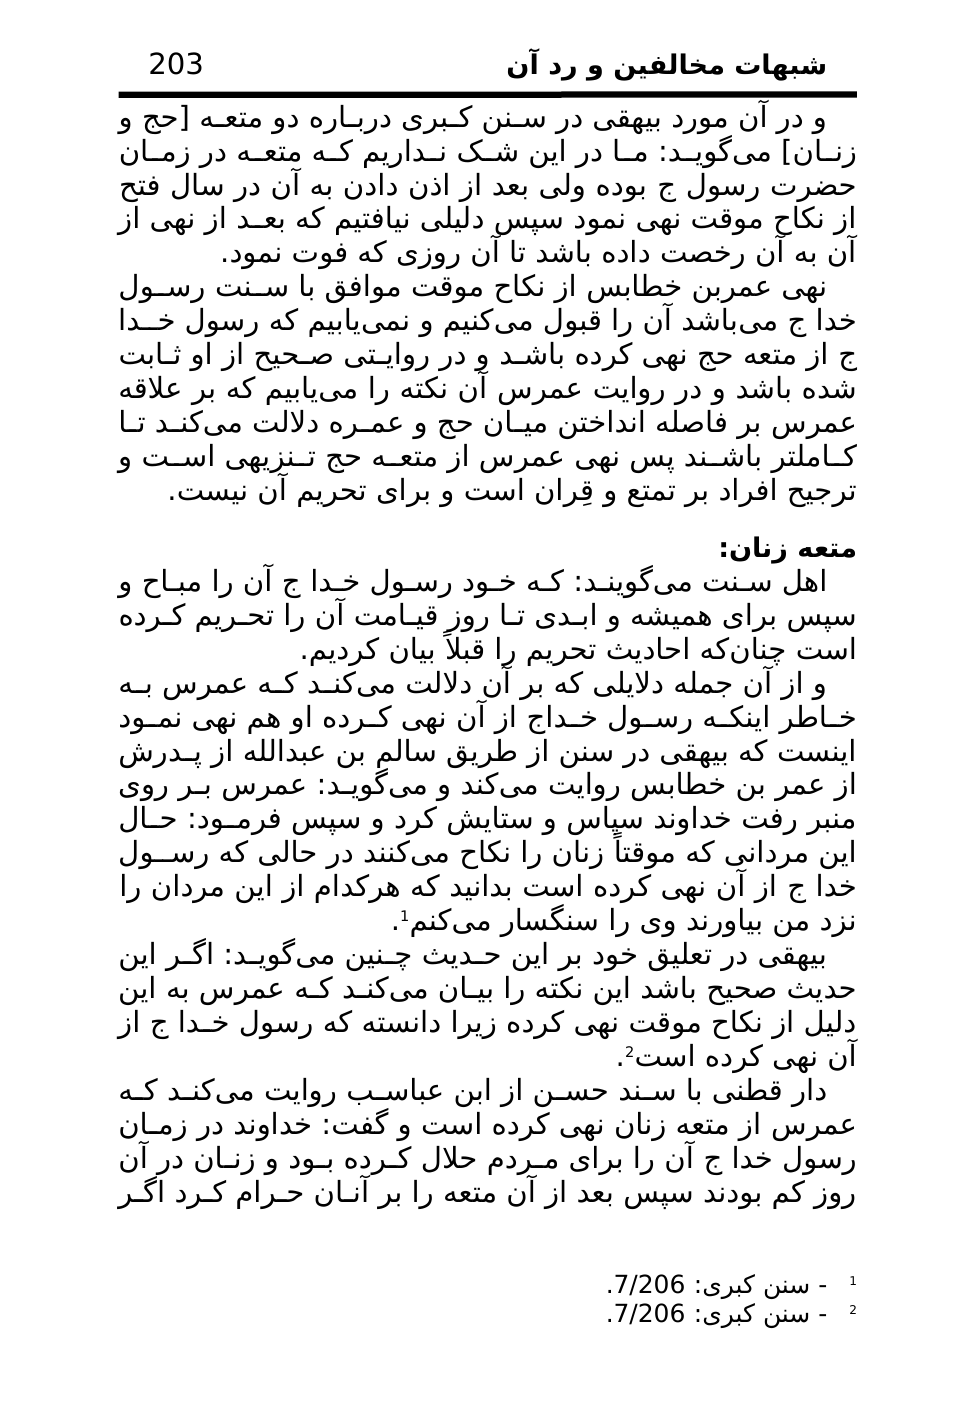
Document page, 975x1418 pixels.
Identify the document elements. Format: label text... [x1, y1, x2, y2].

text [118, 1073, 857, 1209]
text و از آن جمله دلایلی که بر آن دلالت می‌کند که عمرس به ‌خاطر اینکه رسول خداج از آن نهی کرده او هم نهی نمود اینست که بیهقی در سنن از طریق سالم‌ بن عبدالله از پدرش از عمر بن‌ خطابس روایت می‌کند و می‌گوید: عمرس بر روی منبر رفت خداوند سپاس و ستایش کرد و سپس فرمود: حال این مردانی که موقتاً زنان را نکاح می‌کنند در حالی که رسول خدا ج از آن نهی کرده است بدانید که هرکدام از این مردان را نزد من بیاورند وی را سنگسار می‌کنم. [118, 666, 857, 938]
text متعه زنان: [118, 532, 857, 564]
text و در آن مورد بیهقی در سنن کبری درباره دو متعه [حج و زنان] می‌گوید: ما در این شک نداریم که متعه در زمان حضرت رسول ج بوده ولی بعد از اذن دادن به آن در سال فتح از نکاح موقت نهی نمود سپس دلیلی نیافتیم که بعد از نهی از آن به آن رخصت داده باشد تا آن روزی که فوت نمود. [118, 100, 857, 270]
text بیهقی در تعلیق خود بر این حدیث چنین می‌گوید: اگر این حدیث صحیح باشد این نکته را بیان می‌کند که عمرس به‌ این دلیل از نکاح موقت نهی کرده زیرا دانسته که رسول خدا ج از آن نهی کرده است. [118, 938, 857, 1073]
text اهل سنت می‌گویند: که خود رسول خدا ج آن را مباح و سپس برای همیشه و ابدی تا روز قیامت آن را تحریم کرده است چنان‌که احادیث تحریم را قبلاً بیان کردیم. [118, 564, 857, 666]
text نهی عمربن خطابس از نکاح موقت موافق با سنت رسول خدا ج می‌باشد آن را قبول می‌کنیم و نمی‌یابیم که رسول خدا ج از متعه حج نهی کرده باشد و در روایتی صحیح از او ثابت شده باشد و در روایت عمرس آن نکته را می‌یابیم که بر علاقه عمرس بر فاصله انداختن میان حج و عمره دلالت می‌کند تا کاملتر باشند پس نهی عمرس از متعه حج تنزیهی است و ترجیح افراد بر تمتع و قِران است و برای تحریم آن نیست. [118, 270, 857, 507]
